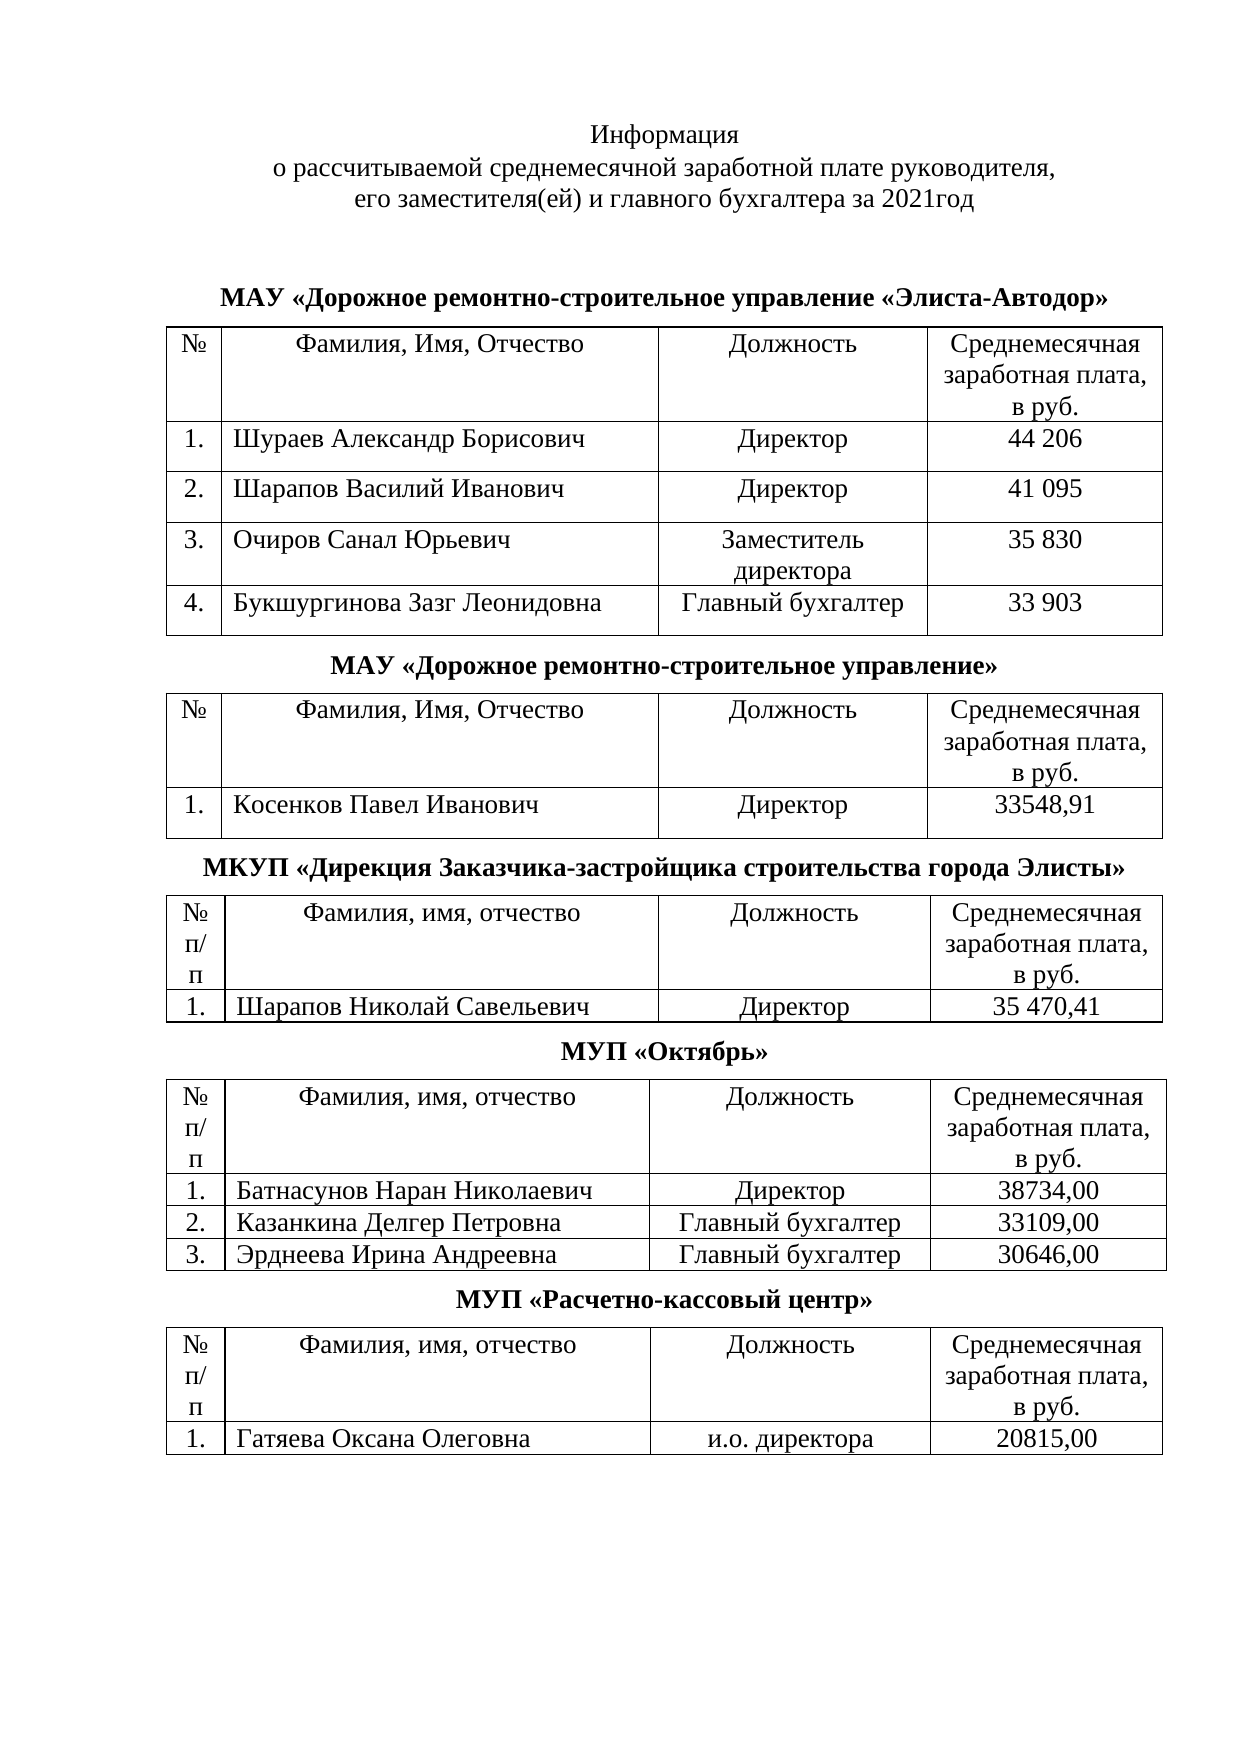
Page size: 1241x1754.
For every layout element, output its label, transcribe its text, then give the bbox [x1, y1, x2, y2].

table_cell 33548,91 [928, 788, 1162, 837]
text МАУ «Дорожное ремонтно-строительное управление» [177, 649, 1152, 680]
table_cell 44 206 [928, 422, 1162, 471]
table_cell 2. [167, 1206, 224, 1237]
table_cell Директор [659, 422, 927, 471]
table_header Должность [651, 1328, 930, 1421]
table_cell 1. [167, 1174, 224, 1205]
table_cell 35 470,41 [931, 990, 1162, 1021]
table_header № [167, 328, 221, 421]
table_cell и.о. директора [651, 1422, 930, 1453]
table_cell 1. [167, 788, 221, 837]
text МУП «Октябрь» [177, 1035, 1152, 1066]
table_header № [167, 694, 221, 787]
table_cell Эрднеева Ирина Андреевна [226, 1239, 649, 1269]
table_cell 35 830 [928, 523, 1162, 585]
table_header Среднемесячная заработная плата, в руб. [928, 694, 1162, 787]
table_header Должность [659, 896, 930, 989]
table_cell 1. [167, 1422, 224, 1453]
table_header Фамилия, Имя, Отчество [222, 328, 658, 421]
table_header № п/п [167, 896, 224, 989]
table_header № п/п [167, 1328, 224, 1421]
table_cell Директор [650, 1174, 930, 1205]
table_cell Казанкина Делгер Петровна [226, 1206, 649, 1237]
table_cell 3. [167, 523, 221, 585]
table_cell Главный бухгалтер [650, 1239, 930, 1269]
table_header Среднемесячная заработная плата, в руб. [931, 1080, 1166, 1173]
table_cell 33109,00 [931, 1206, 1166, 1237]
table_cell 1. [167, 422, 221, 471]
table_header Должность [659, 694, 927, 787]
table_cell 4. [167, 586, 221, 635]
table_header Должность [659, 328, 927, 421]
table_cell Директор [659, 472, 927, 522]
table_header Должность [650, 1080, 930, 1173]
table_cell Директор [659, 788, 927, 837]
table_cell 2. [167, 472, 221, 522]
text МАУ «Дорожное ремонтно-строительное управление «Элиста-Автодор» [177, 281, 1152, 312]
table_cell 41 095 [928, 472, 1162, 522]
text МУП «Расчетно-кассовый центр» [177, 1283, 1152, 1314]
text его заместителя(ей) и главного бухгалтера за 2021год [177, 182, 1152, 213]
table_header Среднемесячная заработная плата, в руб. [928, 328, 1162, 421]
table_cell Главный бухгалтер [659, 586, 927, 635]
table_header Среднемесячная заработная плата, в руб. [931, 1328, 1162, 1421]
table_header Фамилия, имя, отчество [226, 1328, 650, 1421]
table_cell 30646,00 [931, 1239, 1166, 1269]
table_cell Шарапов Василий Иванович [222, 472, 658, 522]
table_cell 20815,00 [931, 1422, 1162, 1453]
table_cell Батнасунов Наран Николаевич [226, 1174, 649, 1205]
table_cell Очиров Санал Юрьевич [222, 523, 658, 585]
table_header № п/п [167, 1080, 224, 1173]
table_cell Заместитель директора [659, 523, 927, 585]
table_cell 3. [167, 1239, 224, 1269]
table_cell Косенков Павел Иванович [222, 788, 658, 837]
text о рассчитываемой среднемесячной заработной плате руководителя, [177, 151, 1152, 182]
table_cell 33 903 [928, 586, 1162, 635]
table_cell Гатяева Оксана Олеговна [226, 1422, 650, 1453]
table_cell Главный бухгалтер [650, 1206, 930, 1237]
table_cell 38734,00 [931, 1174, 1166, 1205]
table_header Фамилия, Имя, Отчество [222, 694, 658, 787]
table_cell 1. [167, 990, 224, 1021]
table_cell Шарапов Николай Савельевич [226, 990, 658, 1021]
table_cell Букшургинова Зазг Леонидовна [222, 586, 658, 635]
table_header Среднемесячная заработная плата, в руб. [931, 896, 1162, 989]
table_header Фамилия, имя, отчество [226, 896, 658, 989]
table_cell Директор [659, 990, 930, 1021]
text МКУП «Дирекция Заказчика-застройщика строительства города Элисты» [177, 851, 1152, 882]
table_cell Шураев Александр Борисович [222, 422, 658, 471]
table_header Фамилия, имя, отчество [226, 1080, 649, 1173]
text Информация [177, 118, 1152, 149]
